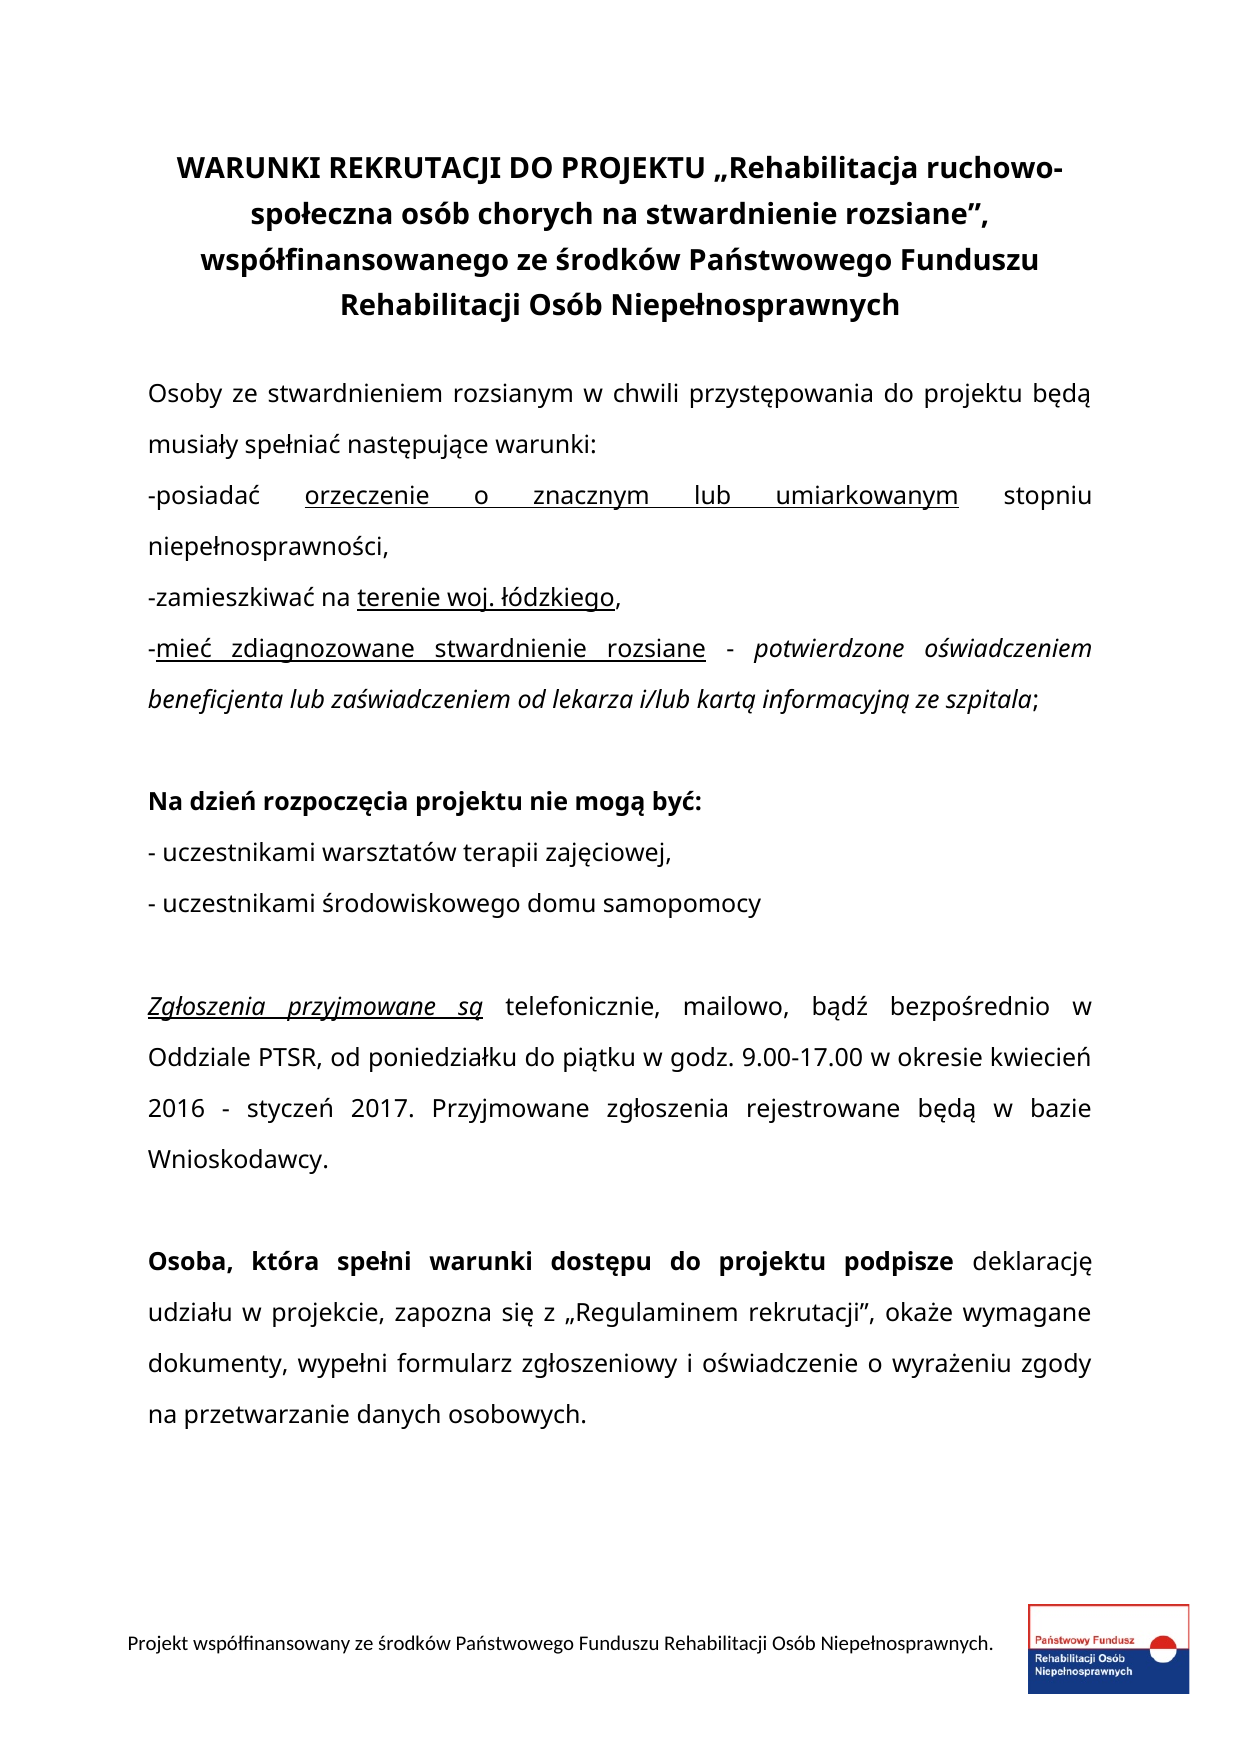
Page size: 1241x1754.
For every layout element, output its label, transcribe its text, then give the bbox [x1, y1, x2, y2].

text -posiadać orzeczenie o znacznym lub umiarkowanym stopniu niepełnosprawności, [148, 478, 1093, 563]
picture [1028, 1604, 1190, 1693]
text Zgłoszenia przyjmowane są telefonicznie, mailowo, bądź bezpośrednio w Oddziale PTSR, od poniedziałku do piątku w godz. 9.00-17.00 w okresie kwiecień 2016 - styczeń 2017. Przyjmowane zgłoszenia rejestrowane będą w bazie Wnioskodawcy. [148, 988, 1093, 1175]
text WARUNKI REKRUTACJI DO PROJEKTU „Rehabilitacja ruchowo-społeczna osób chorych na stwardnienie rozsiane”, współfinansowanego ze środków Państwowego Funduszu Rehabilitacji Osób Niepełnosprawnych [148, 148, 1093, 324]
text Na dzień rozpoczęcia projektu nie mogą być: [148, 784, 1093, 818]
text - uczestnikami środowiskowego domu samopomocy [148, 886, 1093, 920]
text Osoby ze stwardnieniem rozsianym w chwili przystępowania do projektu będą musiały spełniać następujące warunki: [148, 376, 1093, 461]
text Osoba, która spełni warunki dostępu do projektu podpisze deklarację udziału w projekcie, zapozna się z „Regulaminem rekrutacji”, okaże wymagane dokumenty, wypełni formularz zgłoszeniowy i oświadczenie o wyrażeniu zgody na przetwarzanie danych osobowych. [148, 1243, 1093, 1431]
text -zamieszkiwać na terenie woj. łódzkiego, [148, 580, 1093, 614]
text - uczestnikami warsztatów terapii zajęciowej, [148, 835, 1093, 869]
text -mieć zdiagnozowane stwardnienie rozsiane - potwierdzone oświadczeniem beneficjenta lub zaświadczeniem od lekarza i/lub kartą informacyjną ze szpitala; [148, 631, 1093, 716]
